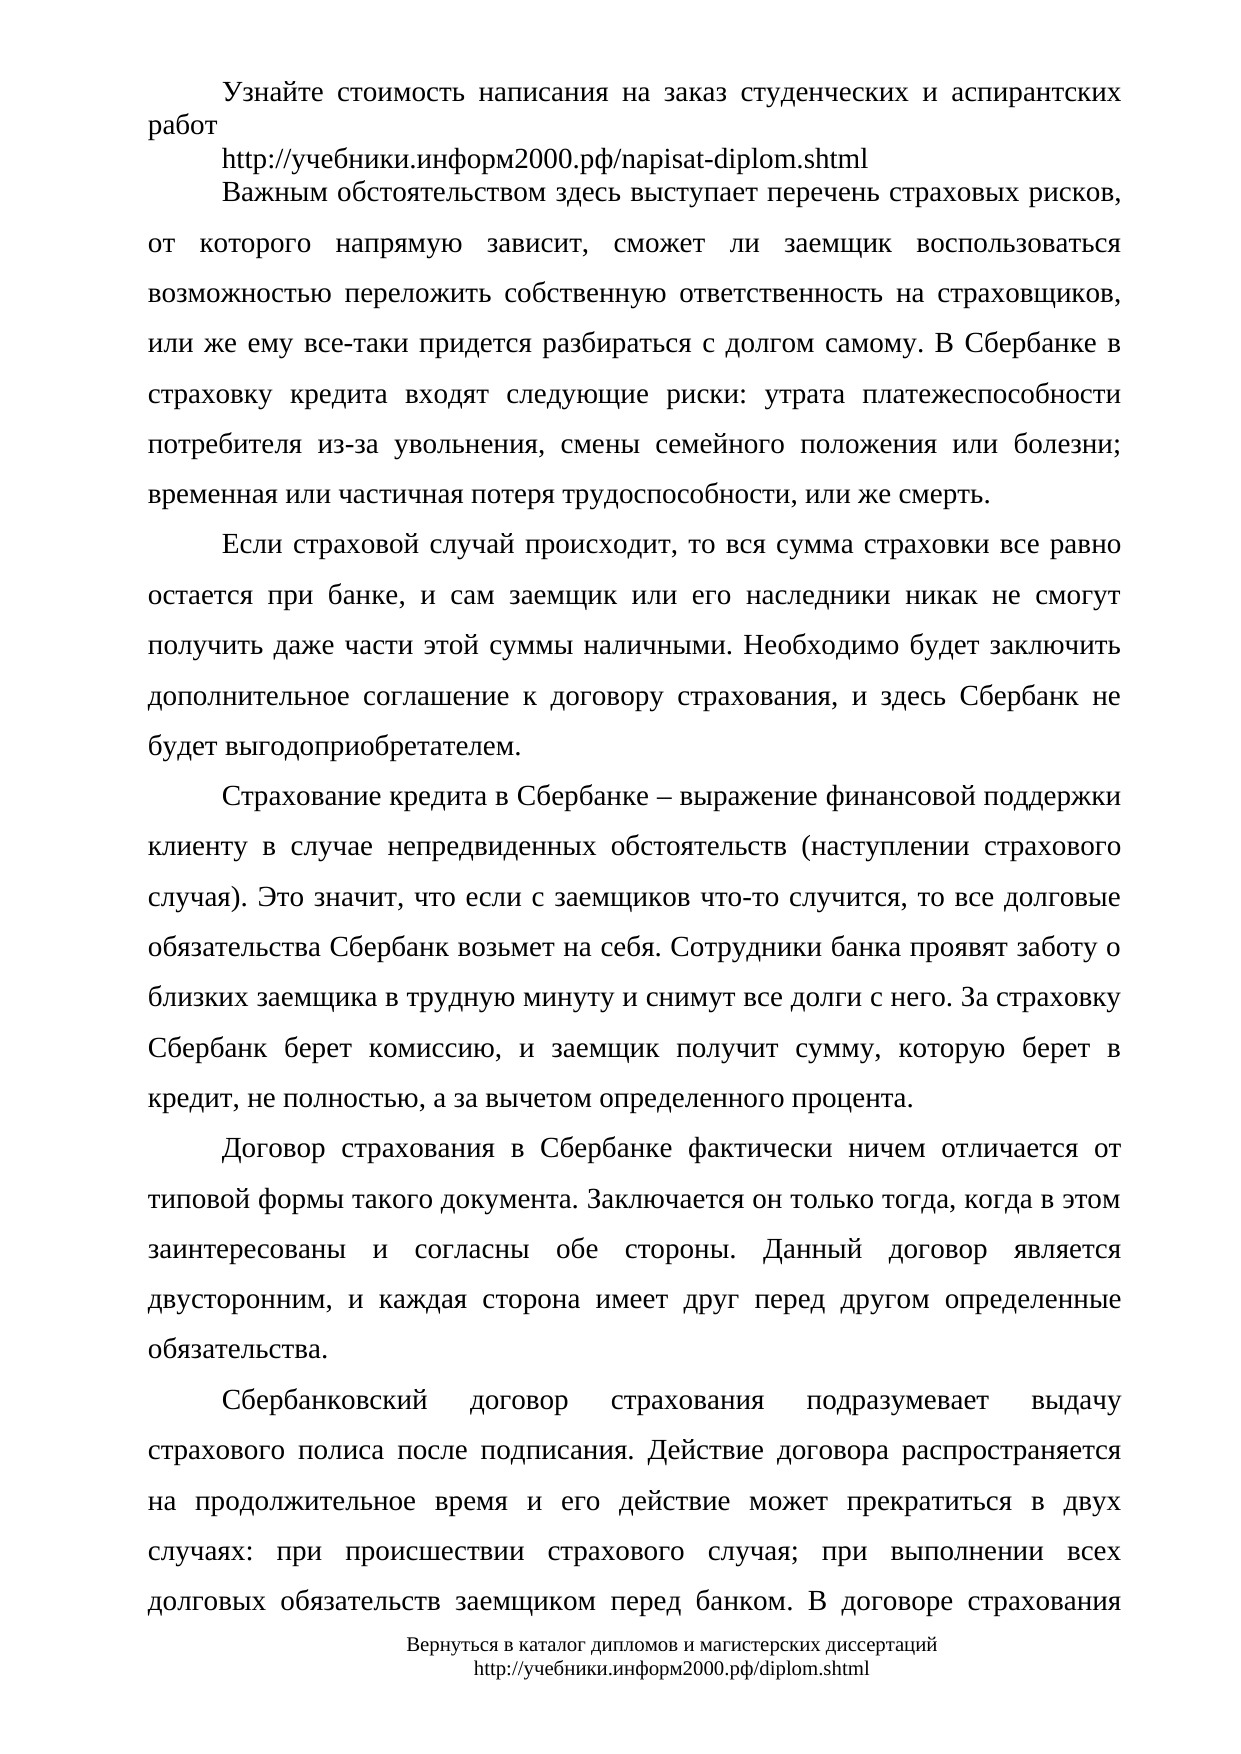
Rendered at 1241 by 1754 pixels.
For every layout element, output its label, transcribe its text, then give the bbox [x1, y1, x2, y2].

text Страхование кредита в Сбербанке – выражение финансовой поддержки клиенту в случае непредвиденных обстоятельств (наступлении страхового случая). Это значит, что если с заемщиков что-то случится, то все долговые обязательства Сбербанк возьмет на себя. Сотрудники банка проявят заботу о близких заемщика в трудную минуту и снимут все долги с него. За страховку Сбербанк берет комиссию, и заемщик получит сумму, которую берет в кредит, не полностью, а за вычетом определенного процента. [148, 778, 1122, 1114]
text Важным обстоятельством здесь выступает перечень страховых рисков, от которого напрямую зависит, сможет ли заемщик воспользоваться возможностью переложить собственную ответственность на страховщиков, или же ему все-таки придется разбираться с долгом самому. В Сбербанке в страховку кредита входят следующие риски: утрата платежеспособности потребителя из-за увольнения, смены семейного положения или болезни; временная или частичная потеря трудоспособности, или же смерть. [148, 174, 1122, 510]
text Если страховой случай происходит, то вся сумма страховки все равно остается при банке, и сам заемщик или его наследники никак не смогут получить даже части этой суммы наличными. Необходимо будет заключить дополнительное соглашение к договору страхования, и здесь Сбербанк не будет выгодоприобретателем. [148, 527, 1122, 761]
text Договор страхования в Сбербанке фактически ничем отличается от типовой формы такого документа. Заключается он только тогда, когда в этом заинтересованы и согласны обе стороны. Данный договор является двусторонним, и каждая сторона имеет друг перед другом определенные обязательства. [148, 1130, 1122, 1365]
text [148, 1382, 1122, 1617]
